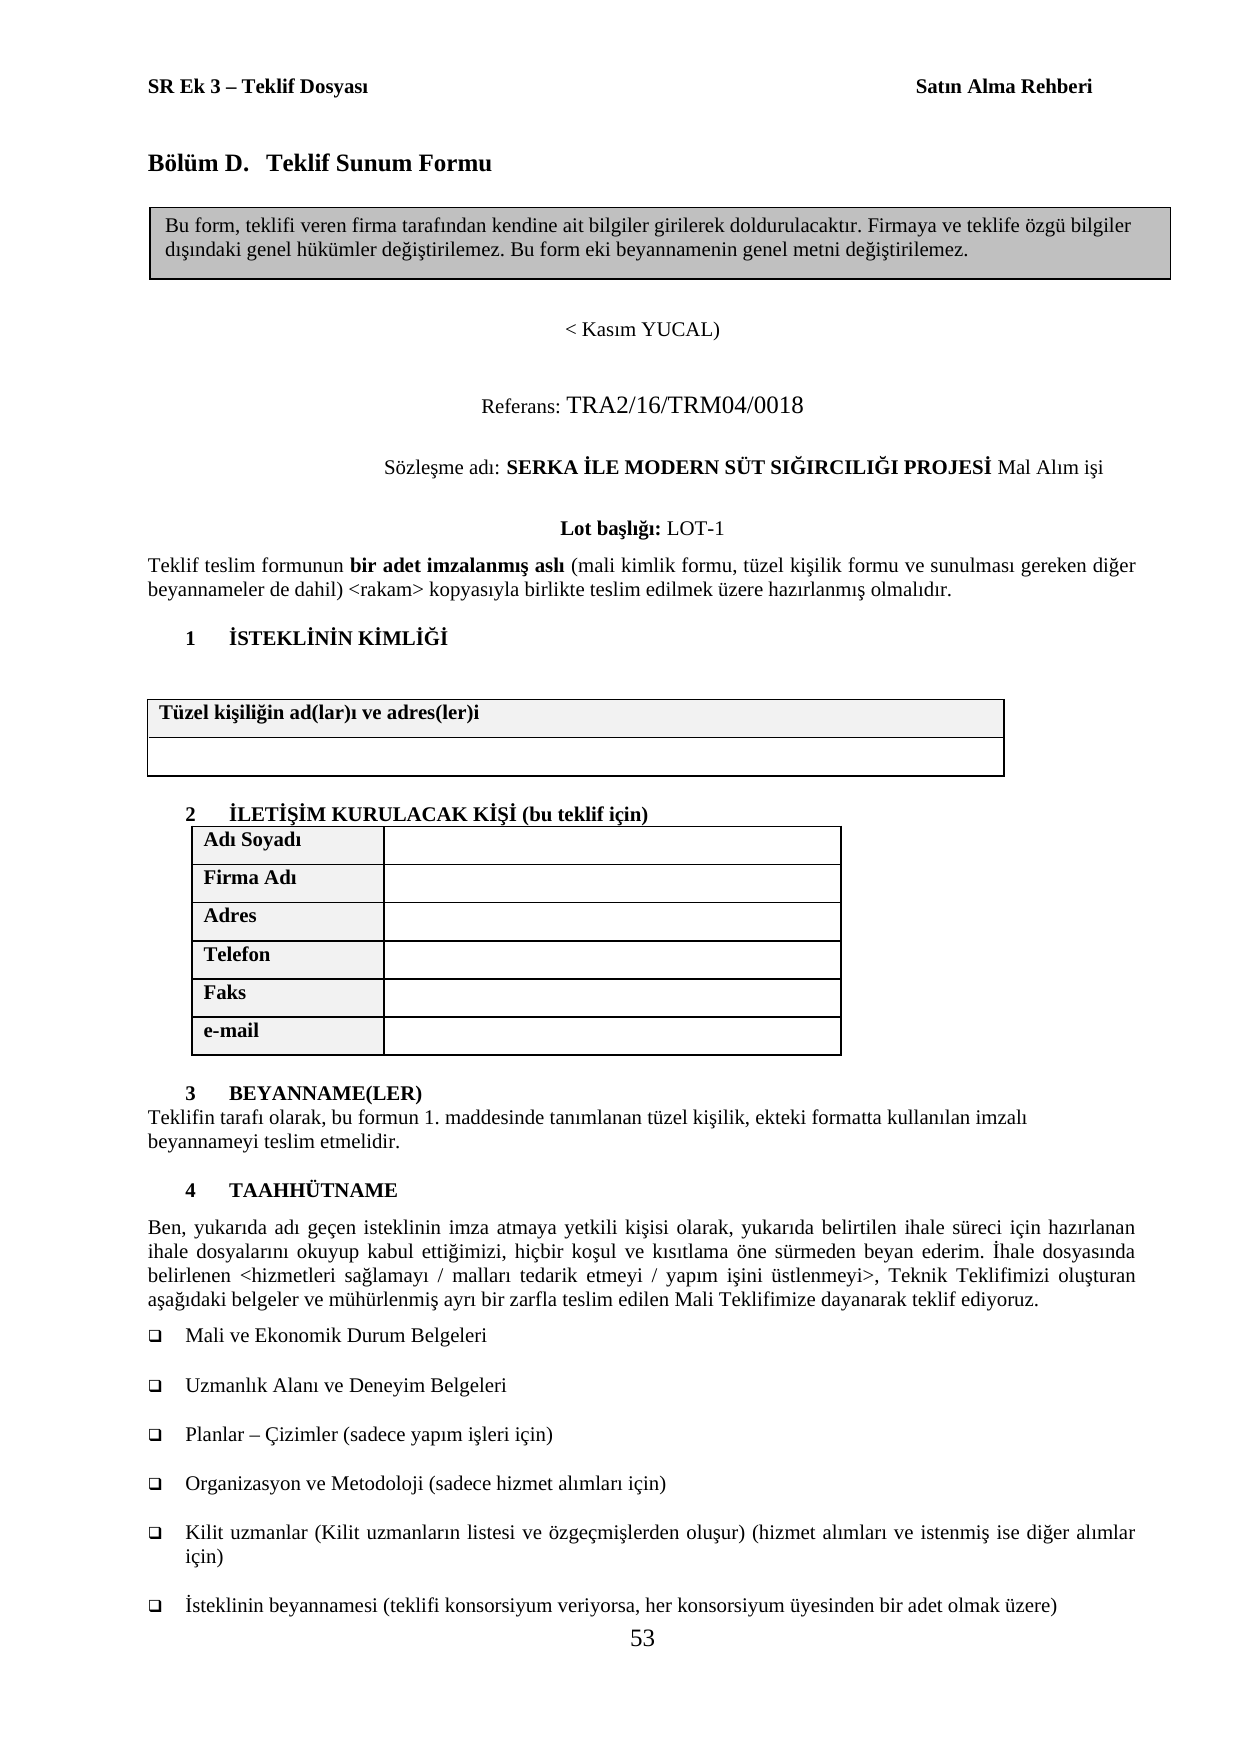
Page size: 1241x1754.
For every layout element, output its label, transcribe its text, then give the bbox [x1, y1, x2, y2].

text Bölüm D. Teklif Sunum Formu [148, 148, 1137, 176]
table_cell [385, 903, 840, 940]
table_cell [385, 942, 840, 978]
text Referans: TRA2/16/TRM04/0018 [148, 390, 1137, 419]
text Sözleşme adı: SERKA İLE MODERN SÜT SIĞIRCILIĞI PROJESİ Mal Alım işi [148, 455, 1137, 479]
text Ben, yukarıda adı geçen isteklinin imza atmaya yetkili kişisi olarak, yukarıda belirtilen ihale süreci için hazırlanan ihale dosyalarını okuyup kabul ettiğimizi, hiçbir koşul ve kısıtlama öne sürmeden beyan ederim. İhale dosyasında belirlenen <hizmetleri sağlamayı / malları tedarik etmeyi / yapım işini üstlenmeyi>, Teknik Teklifimizi oluşturan aşağıdaki belgeler ve mühürlenmiş ayrı bir zarfla teslim edilen Mali Teklifimize dayanarak teklif ediyoruz. [148, 1215, 1137, 1311]
table_cell [148, 738, 1003, 775]
list İLETİŞİM KURULACAK KİŞİ (bu teklif için) [185, 802, 1137, 826]
table_cell [385, 980, 840, 1016]
table_cell [385, 865, 840, 902]
list İSTEKLİNİN KİMLİĞİ [185, 626, 1137, 650]
table_cell [385, 1018, 840, 1054]
list Planlar – Çizimler (sadece yapım işleri için) [148, 1422, 1137, 1446]
table_cell Firma Adı [193, 865, 383, 902]
table_header [385, 827, 840, 864]
text Teklif teslim formunun bir adet imzalanmış aslı (mali kimlik formu, tüzel kişilik formu ve sunulması gereken diğer beyannameler de dahil) <rakam> kopyasıyla birlikte teslim edilmek üzere hazırlanmış olmalıdır. [148, 552, 1137, 601]
list Mali ve Ekonomik Durum Belgeleri [148, 1323, 1137, 1347]
list İsteklinin beyannamesi (teklifi konsorsiyum veriyorsa, her konsorsiyum üyesinden bir adet olmak üzere) [148, 1593, 1137, 1617]
table_cell e-mail [193, 1018, 383, 1054]
list BEYANNAME(LER) [185, 1081, 1137, 1105]
list TAAHHÜTNAME [185, 1178, 1137, 1202]
table_cell Faks [193, 980, 383, 1016]
table_cell Telefon [193, 942, 383, 978]
title Lot başlığı: LOT-1 [148, 516, 1137, 540]
table_header Adı Soyadı [193, 827, 383, 864]
table_header Tüzel kişiliğin ad(lar)ı ve adres(ler)i [148, 700, 1003, 737]
list Kilit uzmanlar (Kilit uzmanların listesi ve özgeçmişlerden oluşur) (hizmet alımları ve istenmiş ise diğer alımlar için) [148, 1520, 1137, 1568]
title < Kasım YUCAL) [136, 317, 1137, 341]
text Teklifin tarafı olarak, bu formun 1. maddesinde tanımlanan tüzel kişilik, ekteki formatta kullanılan imzalı beyannameyi teslim etmelidir. [148, 1105, 1137, 1153]
list Organizasyon ve Metodoloji (sadece hizmet alımları için) [148, 1471, 1137, 1495]
table_cell Adres [193, 903, 383, 940]
list Uzmanlık Alanı ve Deneyim Belgeleri [148, 1372, 1137, 1397]
